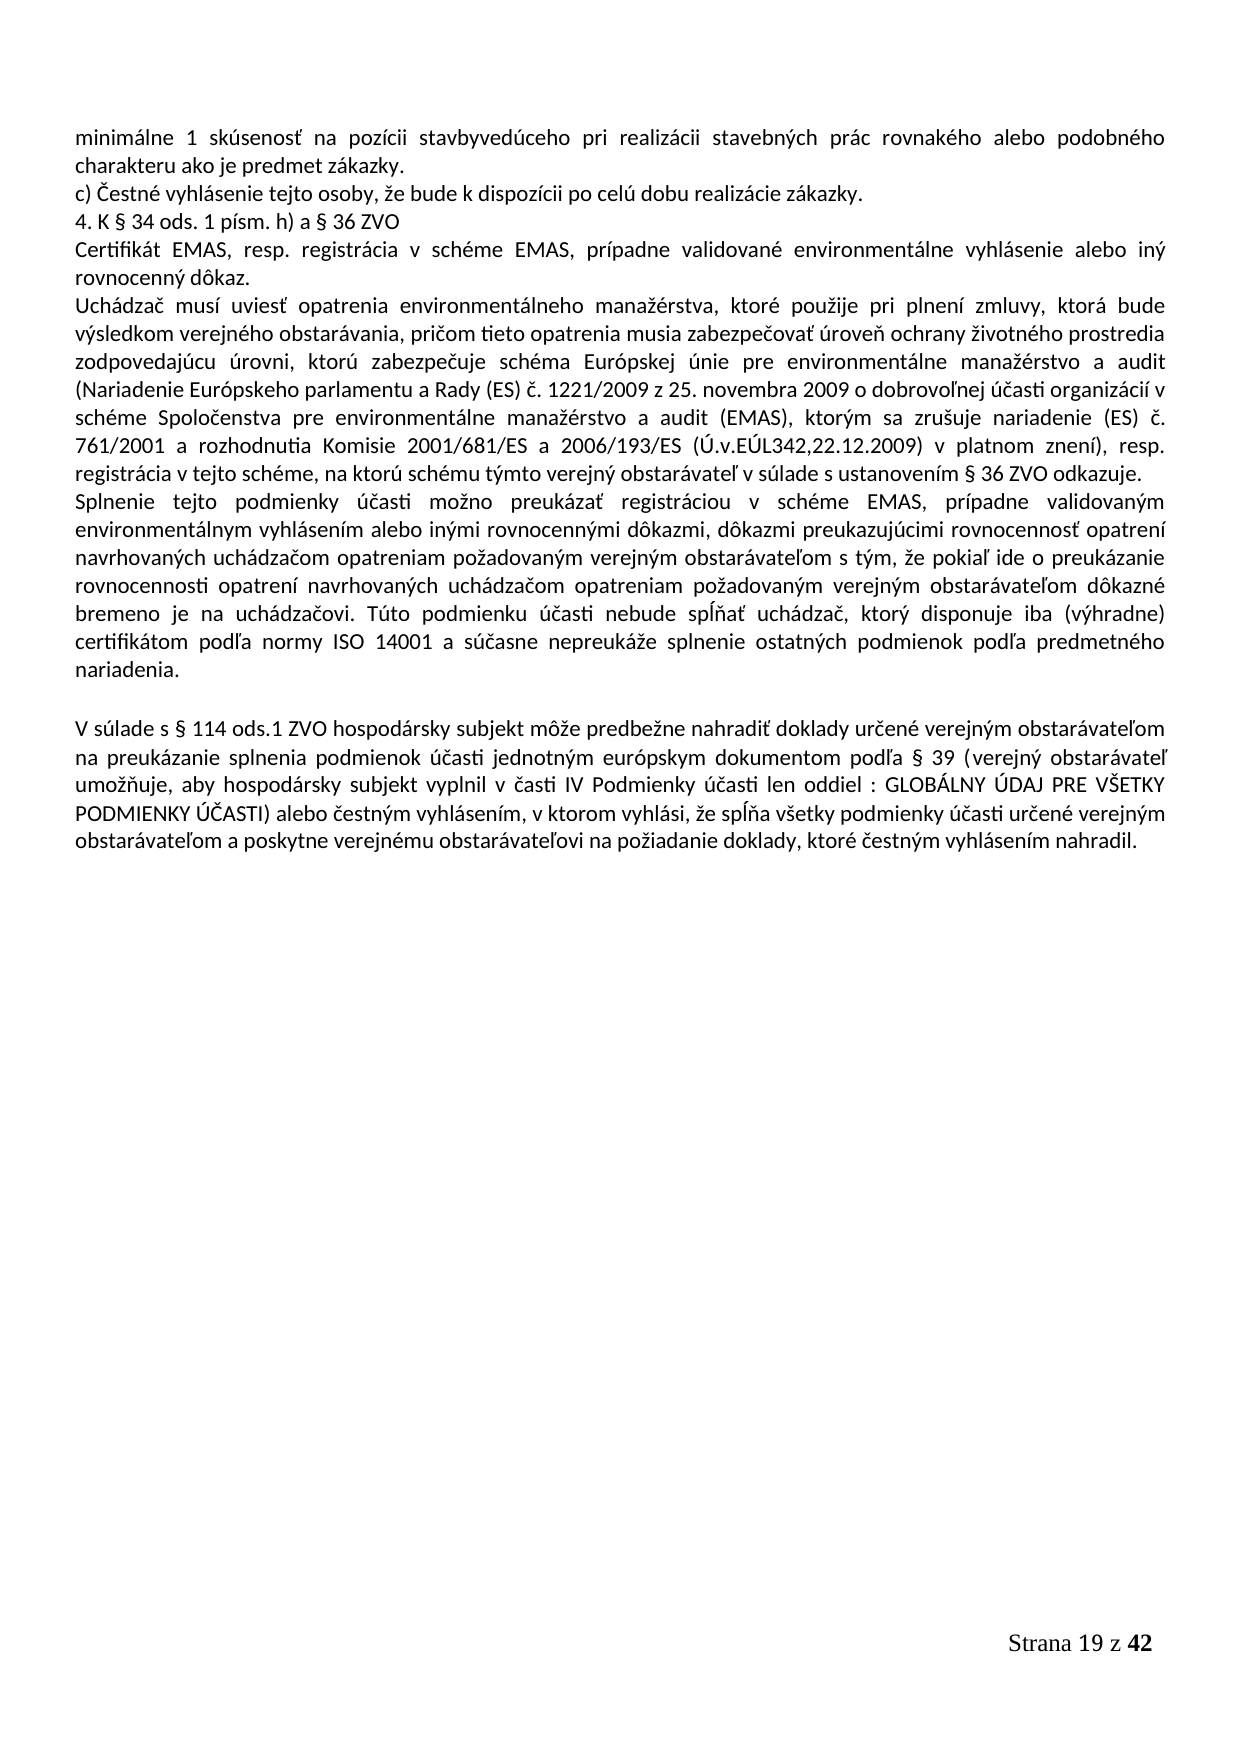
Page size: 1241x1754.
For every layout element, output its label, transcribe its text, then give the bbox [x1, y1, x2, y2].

list Uchádzač musí uviesť opatrenia environmentálneho manažérstva, ktoré použije pri plnení zmluvy, ktorá bude výsledkom verejného obstarávania, pričom tieto opatrenia musia zabezpečovať úroveň ochrany životného prostredia zodpovedajúcu úrovni, ktorú zabezpečuje schéma Európskej únie pre environmentálne manažérstvo a audit (Nariadenie Európskeho parlamentu a Rady (ES) č. 1221/2009 z 25. novembra 2009 o dobrovoľnej účasti organizácií v schéme Spoločenstva pre environmentálne manažérstvo a audit (EMAS), ktorým sa zrušuje nariadenie (ES) č. 761/2001 a rozhodnutia Komisie 2001/681/ES a 2006/193/ES (Ú.v.EÚL342,22.12.2009) v platnom znení), resp. registrácia v tejto schéme, na ktorú schému týmto verejný obstarávateľ v súlade s ustanovením § 36 ZVO odkazuje. [75, 291, 1167, 487]
list Splnenie tejto podmienky účasti možno preukázať registráciou v schéme EMAS, prípadne validovaným environmentálnym vyhlásením alebo inými rovnocennými dôkazmi, dôkazmi preukazujúcimi rovnocennosť opatrení navrhovaných uchádzačom opatreniam požadovaným verejným obstarávateľom s tým, že pokiaľ ide o preukázanie rovnocennosti opatrení navrhovaných uchádzačom opatreniam požadovaným verejným obstarávateľom dôkazné bremeno je na uchádzačovi. Túto podmienku účasti nebude spĺňať uchádzač, ktorý disponuje iba (výhradne) certifikátom podľa normy ISO 14001 a súčasne nepreukáže splnenie ostatných podmienok podľa predmetného nariadenia. [75, 487, 1167, 683]
list c) Čestné vyhlásenie tejto osoby, že bude k dispozícii po celú dobu realizácie zákazky. [75, 179, 1167, 207]
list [75, 123, 1167, 179]
list Certifikát EMAS, resp. registrácia v schéme EMAS, prípadne validované environmentálne vyhlásenie alebo iný rovnocenný dôkaz. [75, 235, 1167, 291]
list 4. K § 34 ods. 1 písm. h) a § 36 ZVO [75, 207, 1167, 235]
text V súlade s § 114 ods.1 ZVO hospodársky subjekt môže predbežne nahradiť doklady určené verejným obstarávateľom na preukázanie splnenia podmienok účasti jednotným európskym dokumentom podľa § 39 (verejný obstarávateľ umožňuje, aby hospodársky subjekt vyplnil v časti IV Podmienky účasti len oddiel : GLOBÁLNY ÚDAJ PRE VŠETKY PODMIENKY ÚČASTI) alebo čestným vyhlásením, v ktorom vyhlási, že spĺňa všetky podmienky účasti určené verejným obstarávateľom a poskytne verejnému obstarávateľovi na požiadanie doklady, ktoré čestným vyhlásením nahradil. [75, 714, 1167, 855]
